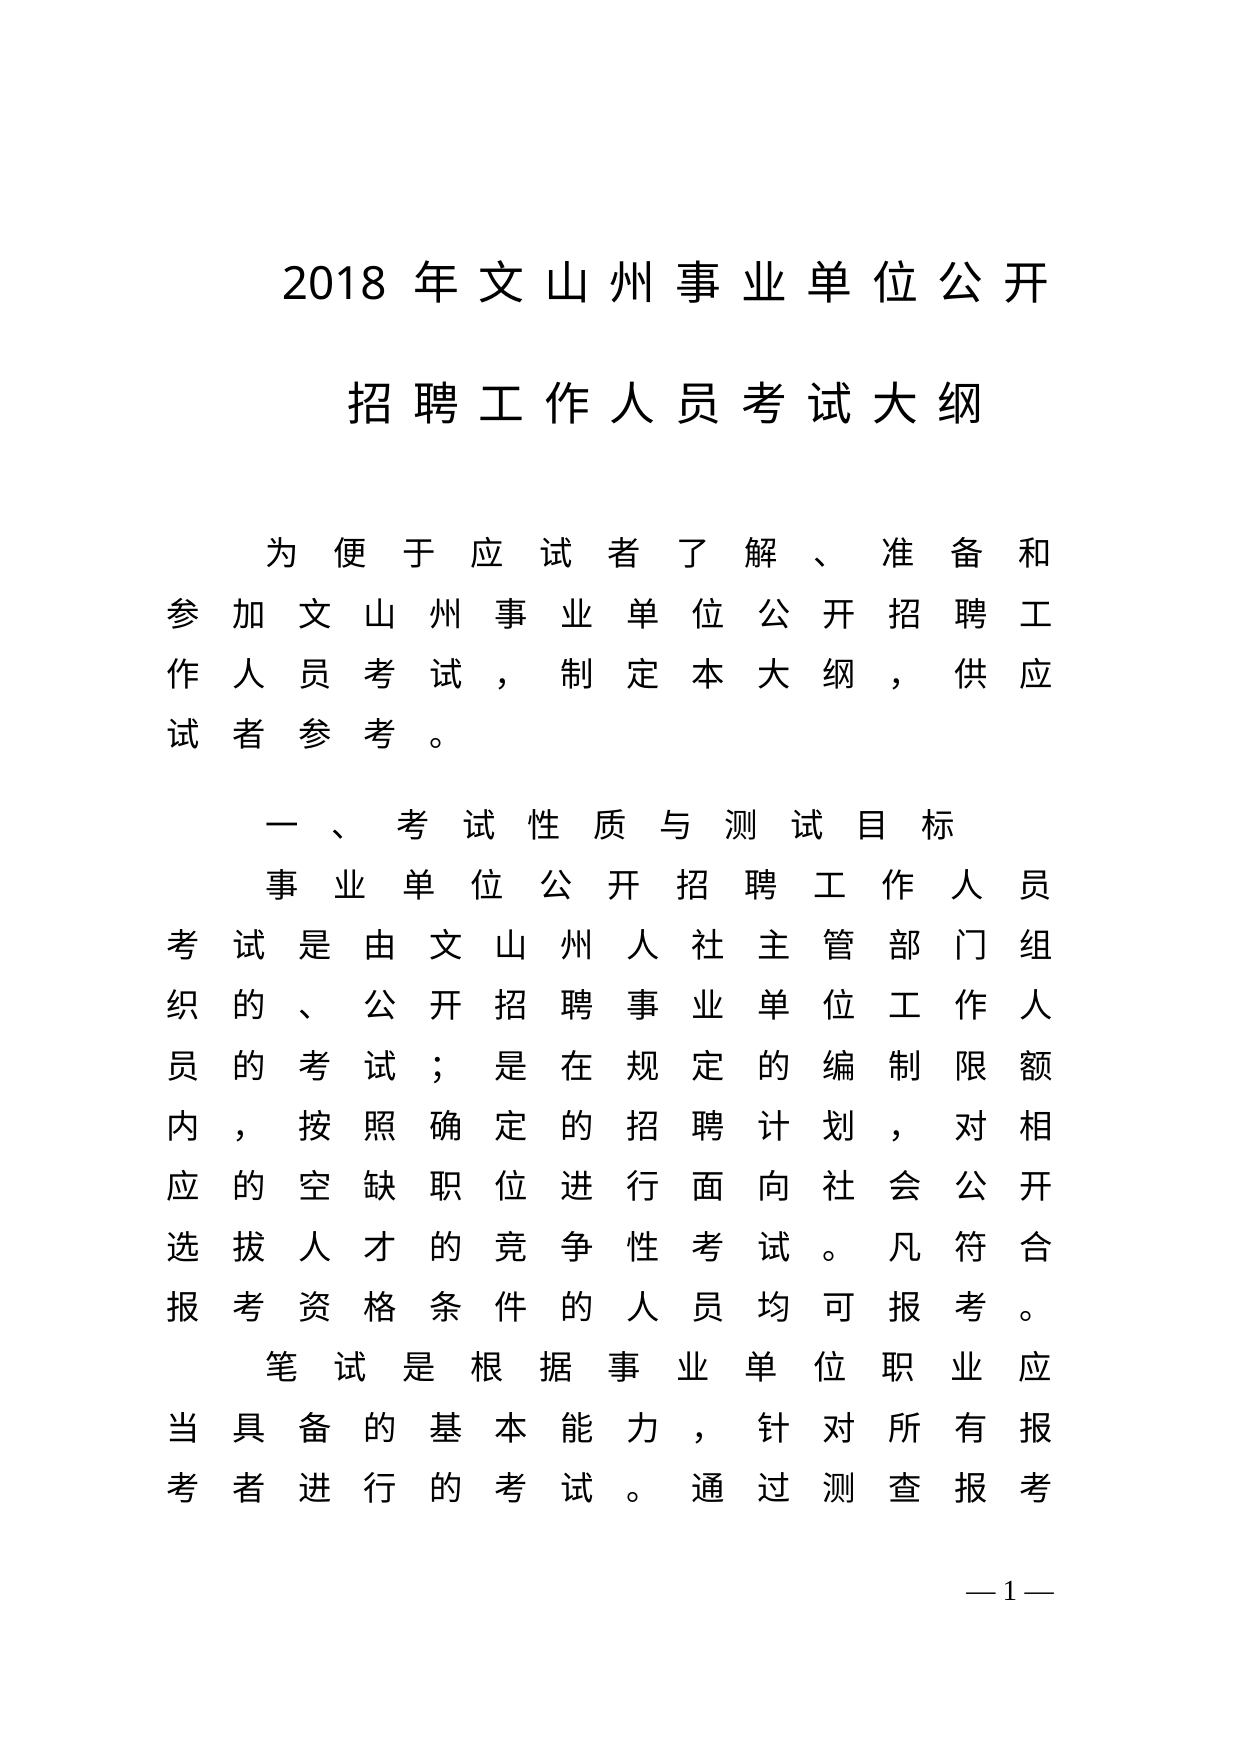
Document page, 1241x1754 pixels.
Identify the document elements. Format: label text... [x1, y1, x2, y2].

text 为便于应试者了解、准备和参加文山州事业单位公开招聘工作人员考试，制定本大纲，供应试者参考。 [167, 521, 1085, 762]
text 事业单位公开招聘工作人员考试是由文山州人社主管部门组织的、公开招聘事业单位工作人员的考试；是在规定的编制限额内，按照确定的招聘计划，对相应的空缺职位进行面向社会公开选拔人才的竞争性考试。凡符合报考资格条件的人员均可报考。 [167, 853, 1085, 1335]
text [167, 1335, 1085, 1516]
text 一、考试性质与测试目标 [167, 792, 1085, 853]
text 2018年文山州事业单位公开 [167, 219, 1085, 340]
text 招聘工作人员考试大纲 [167, 340, 1085, 461]
